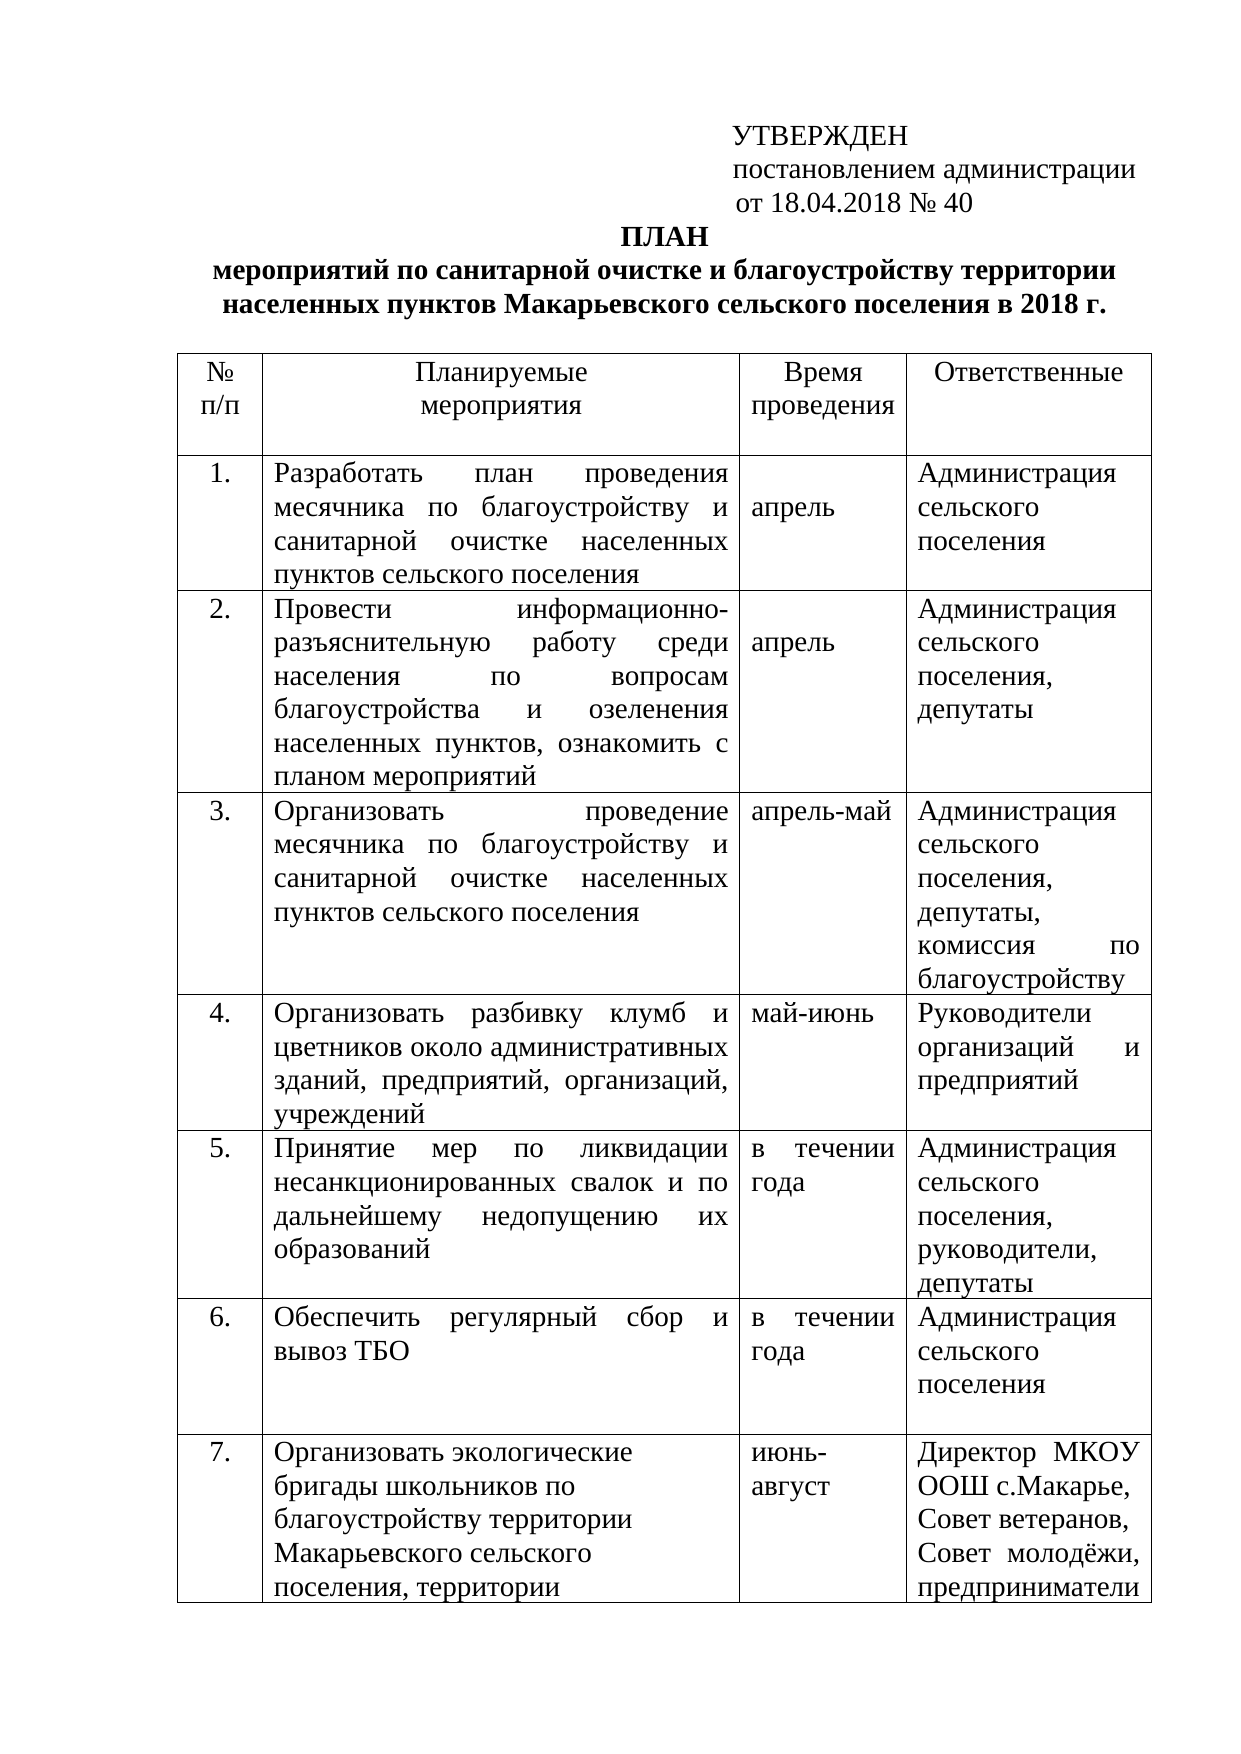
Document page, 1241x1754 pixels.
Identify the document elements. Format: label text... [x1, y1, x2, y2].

table_cell 3. [178, 793, 262, 994]
table_header Планируемые мероприятия [263, 354, 739, 454]
table_cell 4. [178, 995, 262, 1129]
table_cell в течении года [740, 1131, 906, 1298]
text постановлением администрации [177, 152, 1152, 185]
table_cell Администрация сельского поселения, депутаты, комиссия по благоустройству [907, 793, 1151, 994]
table_cell Обеспечить регулярный сбор и вывоз ТБО [263, 1299, 739, 1433]
table_cell май-июнь [740, 995, 906, 1129]
table_header Ответственные [907, 354, 1151, 454]
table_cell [907, 1435, 1151, 1602]
text УТВЕРЖДЕН [177, 118, 1152, 152]
table_cell в течении года [740, 1299, 906, 1433]
text от 18.04.2018 № 40 [177, 185, 1152, 219]
table_cell Администрация сельского поселения, депутаты [907, 591, 1151, 792]
table_cell июнь-август [740, 1435, 906, 1602]
text ПЛАН [177, 219, 1152, 252]
table_cell 6. [178, 1299, 262, 1433]
table_cell Принятие мер по ликвидации несанкционированных свалок и по дальнейшему недопущению их образований [263, 1131, 739, 1298]
table_cell 1. [178, 456, 262, 590]
text мероприятий по санитарной очистке и благоустройству территории [177, 252, 1152, 286]
table_header № п/п [178, 354, 262, 454]
table_cell Администрация сельского поселения [907, 456, 1151, 590]
table_cell Администрация сельского поселения, руководители, депутаты [907, 1131, 1151, 1298]
table_cell Руководители организаций и предприятий [907, 995, 1151, 1129]
table_header Время проведения [740, 354, 906, 454]
table_cell Провести информационно-разъяснительную работу среди населения по вопросам благоустройства и озеленения населенных пунктов, ознакомить с планом мероприятий [263, 591, 739, 792]
table_cell Организовать разбивку клумб и цветников около административных зданий, предприятий, организаций, учреждений [263, 995, 739, 1129]
table_cell Организовать проведение месячника по благоустройству и санитарной очистке населенных пунктов сельского поселения [263, 793, 739, 994]
table_cell 2. [178, 591, 262, 792]
table_cell апрель-май [740, 793, 906, 994]
table_cell Администрация сельского поселения [907, 1299, 1151, 1433]
table_cell Разработать план проведения месячника по благоустройству и санитарной очистке населенных пунктов сельского поселения [263, 456, 739, 590]
table_cell 7. [178, 1435, 262, 1602]
table_cell апрель [740, 456, 906, 590]
table_cell апрель [740, 591, 906, 792]
table_cell 5. [178, 1131, 262, 1298]
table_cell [263, 1435, 739, 1602]
text населенных пунктов Макарьевского сельского поселения в 2018 г. [177, 286, 1152, 319]
